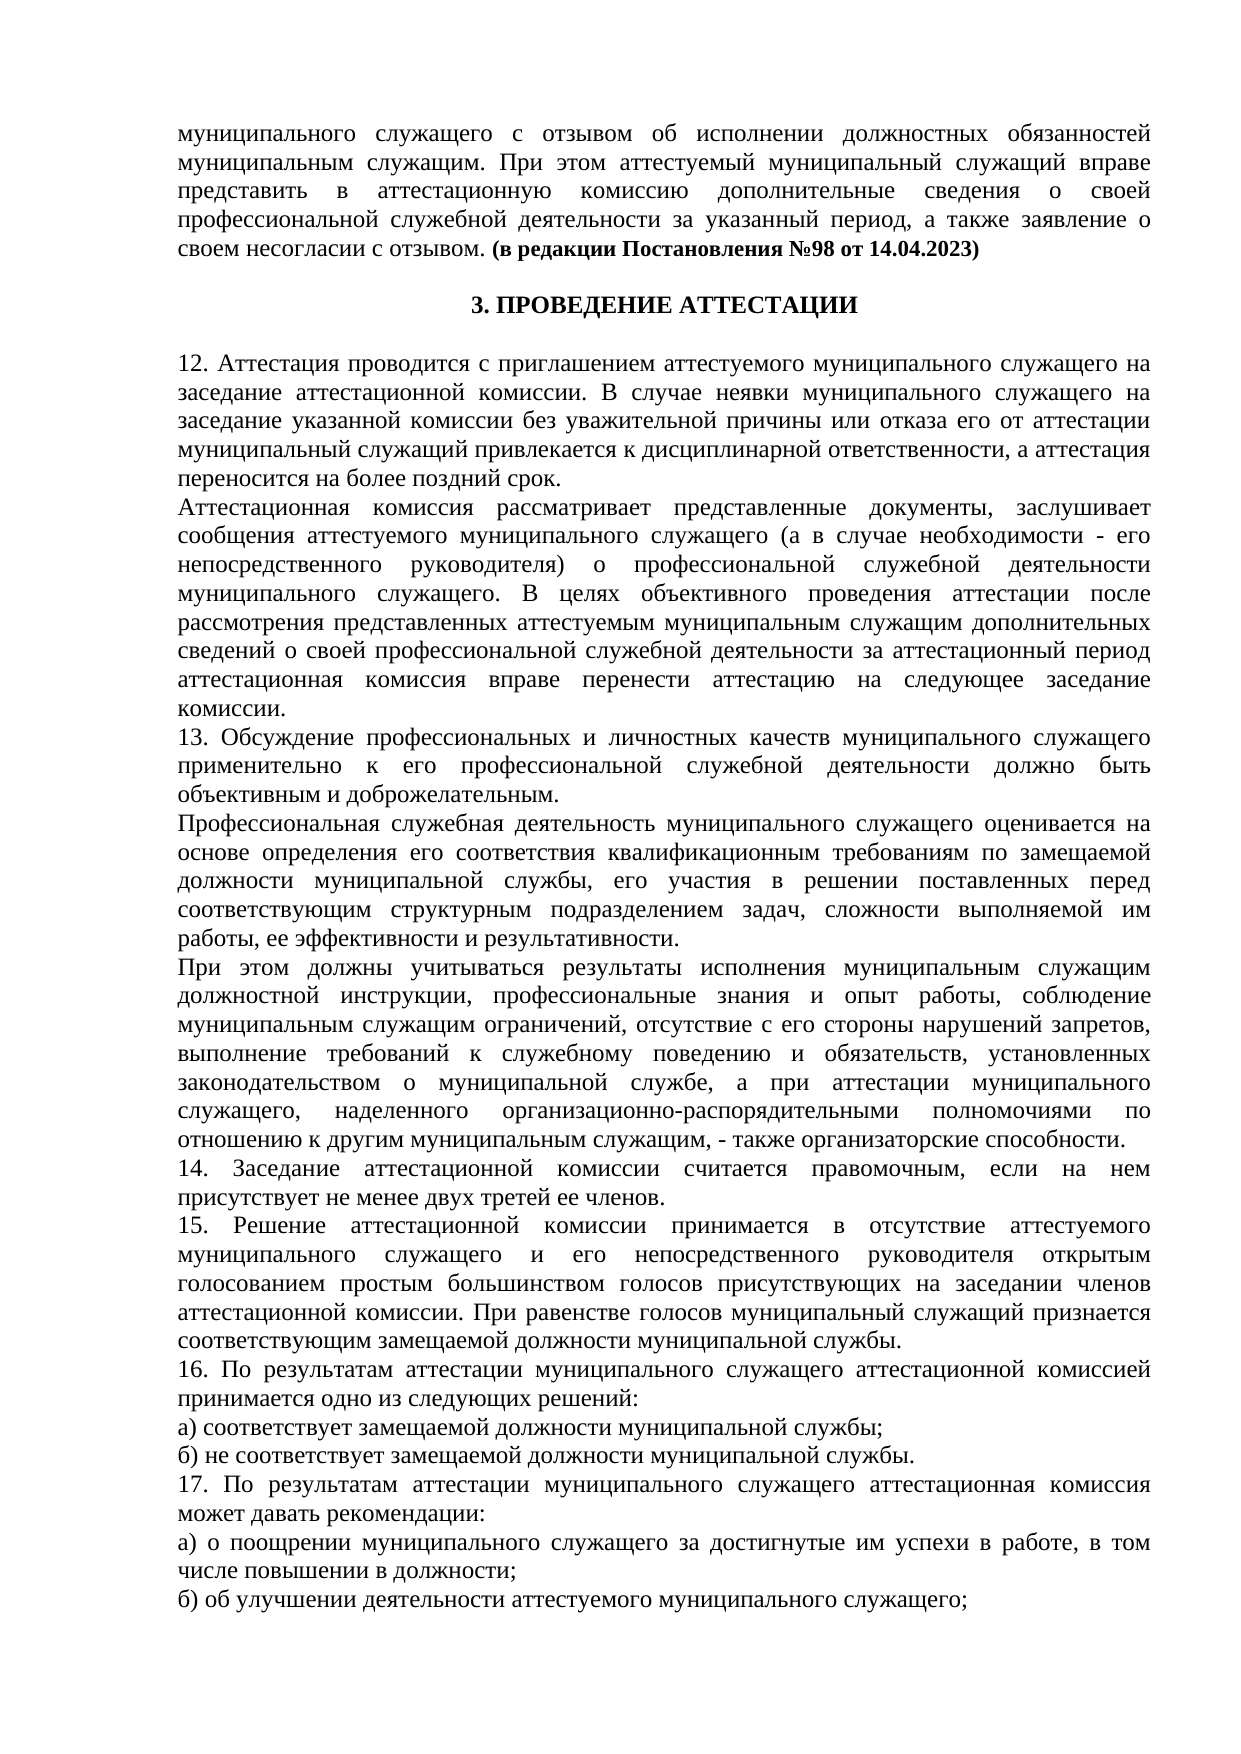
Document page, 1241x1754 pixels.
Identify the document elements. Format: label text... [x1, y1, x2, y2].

text 14. Заседание аттестационной комиссии считается правомочным, если на нем присутствует не менее двух третей ее членов. [177, 1153, 1152, 1211]
text 13. Обсуждение профессиональных и личностных качеств муниципального служащего применительно к его профессиональной служебной деятельности должно быть объективным и доброжелательным. [177, 722, 1152, 808]
text 15. Решение аттестационной комиссии принимается в отсутствие аттестуемого муниципального служащего и его непосредственного руководителя открытым голосованием простым большинством голосов присутствующих на заседании членов аттестационной комиссии. При равенстве голосов муниципальный служащий признается соответствующим замещаемой должности муниципальной службы. [177, 1211, 1152, 1354]
text 12. Аттестация проводится с приглашением аттестуемого муниципального служащего на заседание аттестационной комиссии. В случае неявки муниципального служащего на заседание указанной комиссии без уважительной причины или отказа его от аттестации муниципальный служащий привлекается к дисциплинарной ответственности, а аттестация переносится на более поздний срок. [177, 348, 1152, 492]
text 16. По результатам аттестации муниципального служащего аттестационной комиссией принимается одно из следующих решений: [177, 1354, 1152, 1412]
text а) о поощрении муниципального служащего за достигнутые им успехи в работе, в том числе повышении в должности; [177, 1527, 1152, 1584]
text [177, 118, 1152, 262]
text Профессиональная служебная деятельность муниципального служащего оценивается на основе определения его соответствия квалификационным требованиям по замещаемой должности муниципальной службы, его участия в решении поставленных перед соответствующим структурным подразделением задач, сложности выполняемой им работы, ее эффективности и результативности. [177, 808, 1152, 952]
text Аттестационная комиссия рассматривает представленные документы, заслушивает сообщения аттестуемого муниципального служащего (а в случае необходимости - его непосредственного руководителя) о профессиональной служебной деятельности муниципального служащего. В целях объективного проведения аттестации после рассмотрения представленных аттестуемым муниципальным служащим дополнительных сведений о своей профессиональной служебной деятельности за аттестационный период аттестационная комиссия вправе перенести аттестацию на следующее заседание комиссии. [177, 492, 1152, 722]
text 3. ПРОВЕДЕНИЕ АТТЕСТАЦИИ [177, 291, 1152, 319]
text б) не соответствует замещаемой должности муниципальной службы. [177, 1441, 1152, 1469]
text При этом должны учитываться результаты исполнения муниципальным служащим должностной инструкции, профессиональные знания и опыт работы, соблюдение муниципальным служащим ограничений, отсутствие с его стороны нарушений запретов, выполнение требований к служебному поведению и обязательств, установленных законодательством о муниципальной службе, а при аттестации муниципального служащего, наделенного организационно-распорядительными полномочиями по отношению к другим муниципальным служащим, - также организаторские способности. [177, 952, 1152, 1153]
text 17. По результатам аттестации муниципального служащего аттестационная комиссия может давать рекомендации: [177, 1469, 1152, 1527]
text б) об улучшении деятельности аттестуемого муниципального служащего; [177, 1584, 1152, 1613]
text а) соответствует замещаемой должности муниципальной службы; [177, 1412, 1152, 1441]
